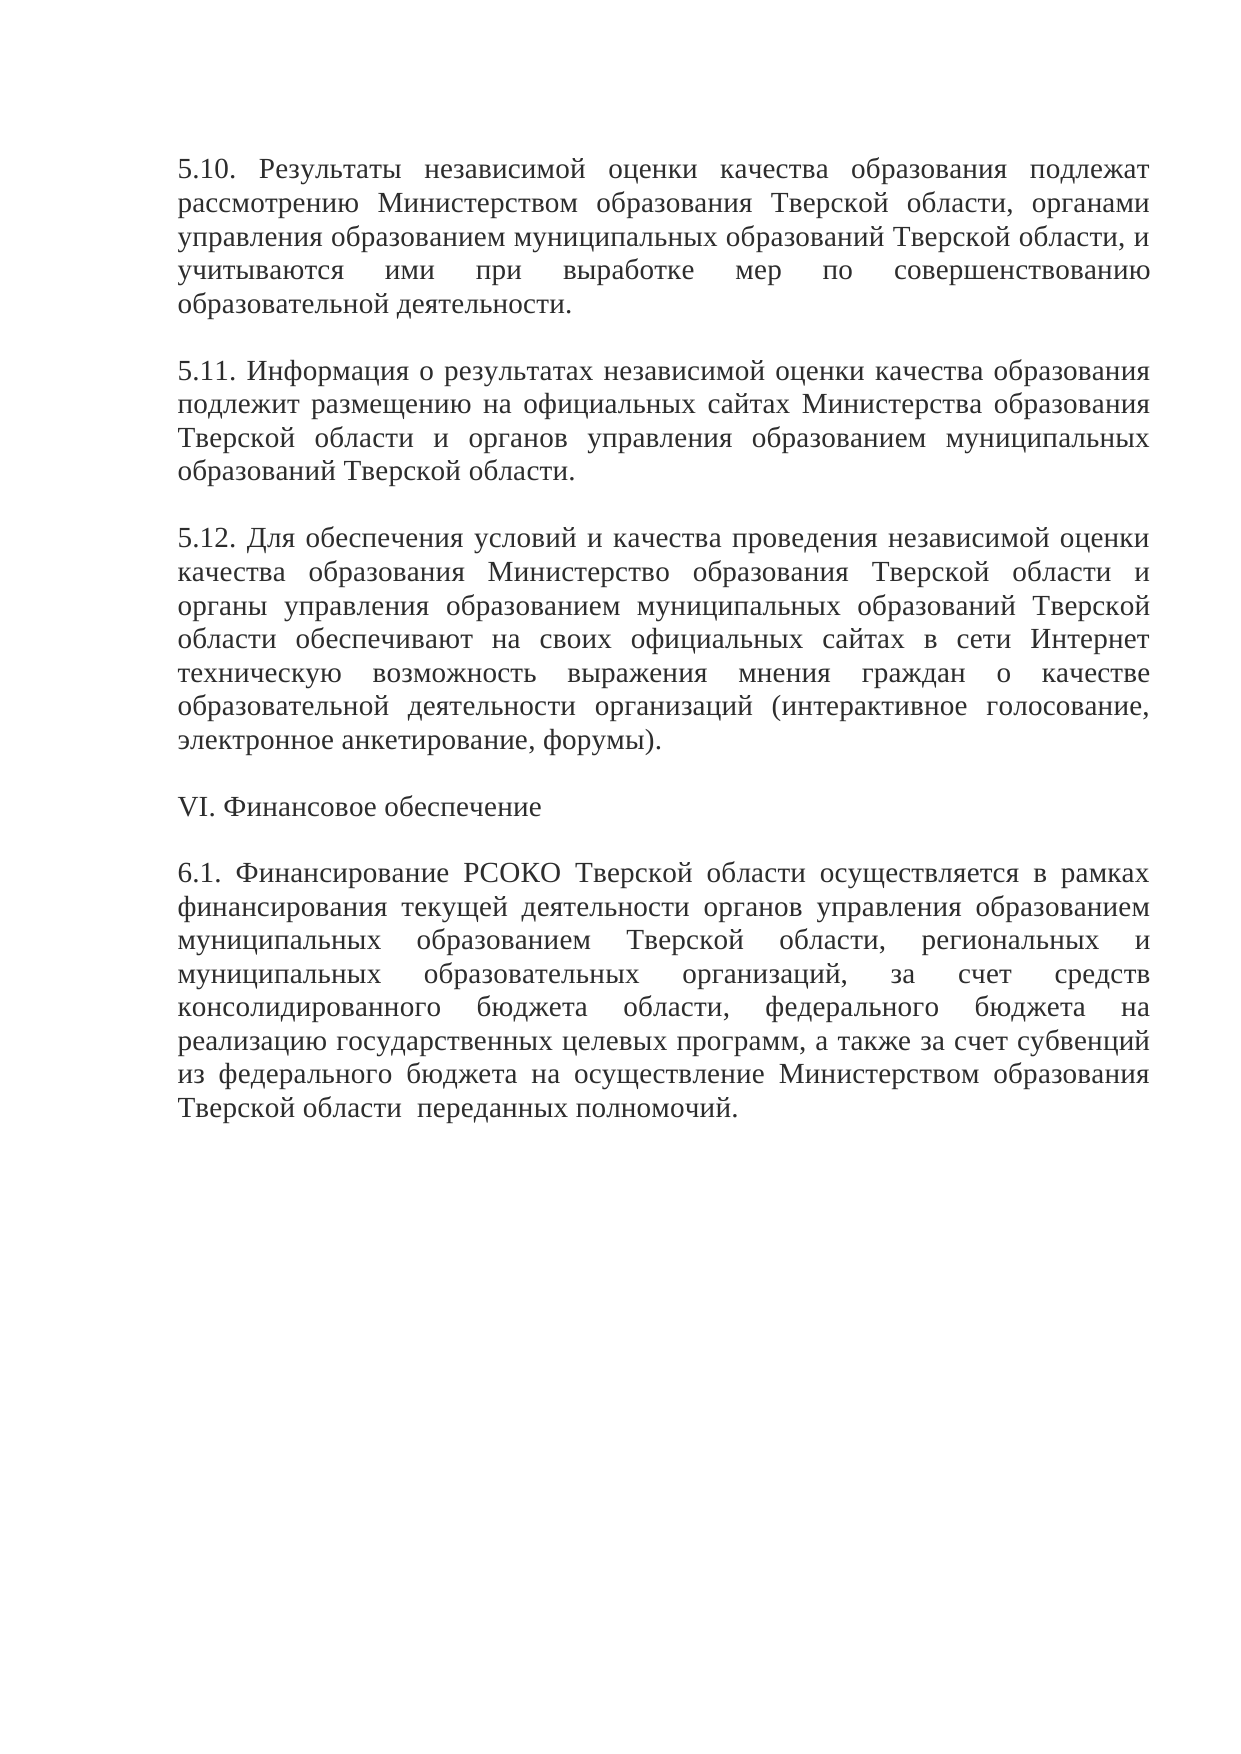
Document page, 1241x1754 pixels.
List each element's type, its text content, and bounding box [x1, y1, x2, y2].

text 5.12. Для обеспечения условий и качества проведения независимой оценки качества образования Министерство образования Тверской области и органы управления образованием муниципальных образований Тверской области обеспечивают на своих официальных сайтах в сети Интернет техническую возможность выражения мнения граждан о качестве образовательной деятельности организаций (интерактивное голосование, электронное анкетирование, форумы). [177, 521, 1152, 755]
text VI. Финансовое обеспечение [177, 789, 1152, 822]
text 5.10. Результаты независимой оценки качества образования подлежат рассмотрению Министерством образования Тверской области, органами управления образованием муниципальных образований Тверской области, и учитываются ими при выработке мер по совершенствованию образовательной деятельности. [177, 118, 1152, 319]
text 5.11. Информация о результатах независимой оценки качества образования подлежит размещению на официальных сайтах Министерства образования Тверской области и органов управления образованием муниципальных образований Тверской области. [177, 353, 1152, 487]
text 6.1. Финансирование РСОКО Тверской области осуществляется в рамках финансирования текущей деятельности органов управления образованием муниципальных образованием Тверской области, региональных и муниципальных образовательных организаций, за счет средств консолидированного бюджета области, федерального бюджета на реализацию государственных целевых программ, а также за счет субвенций из федерального бюджета на осуществление Министерством образования Тверской области переданных полномочий. [177, 822, 1152, 1124]
